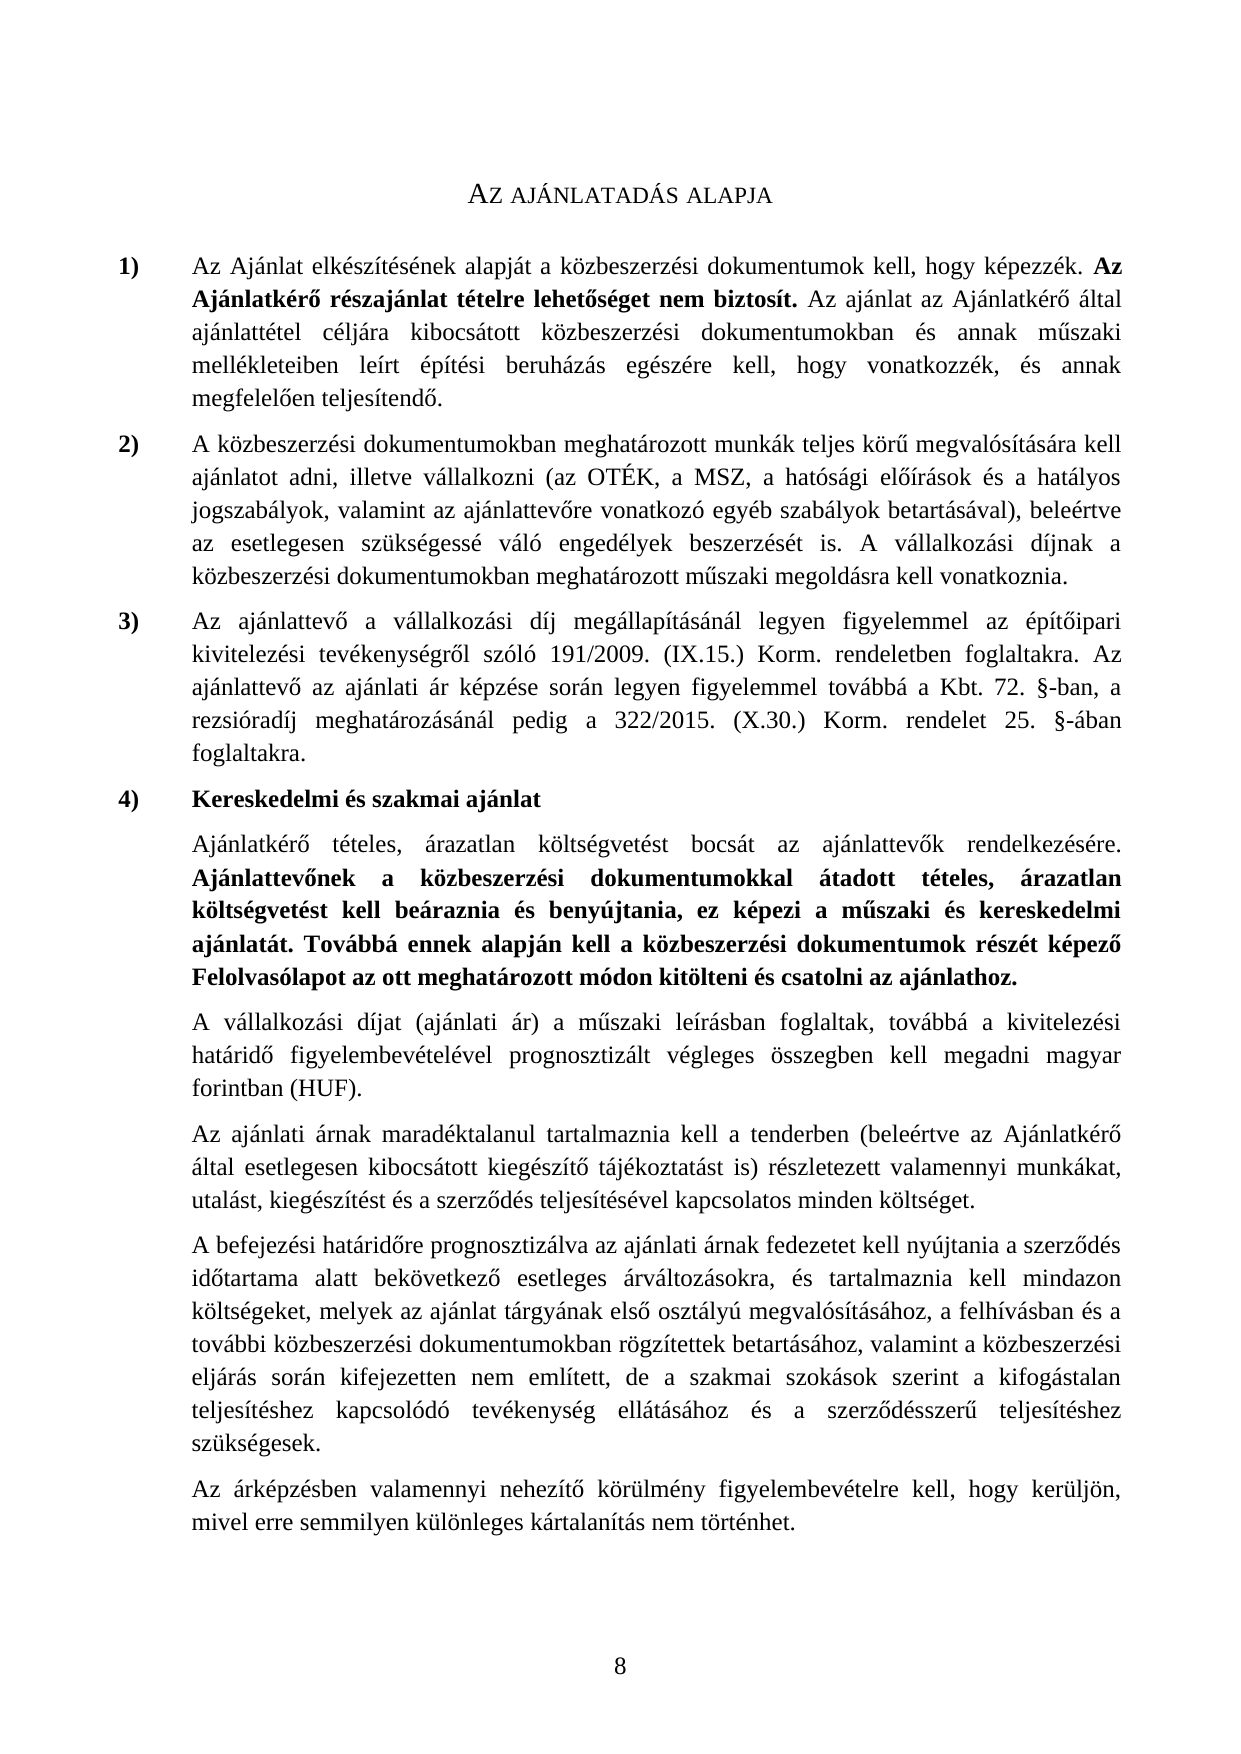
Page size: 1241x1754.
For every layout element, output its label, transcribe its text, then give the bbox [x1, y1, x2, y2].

text Az ajánlatadás alapja [118, 176, 1122, 210]
text Az ajánlati árnak maradéktalanul tartalmaznia kell a tenderben (beleértve az Ajánlatkérő által esetlegesen kibocsátott kiegészítő tájékoztatást is) részletezett valamennyi munkákat, utalást, kiegészítést és a szerződés teljesítésével kapcsolatos minden költséget. [191, 1119, 1122, 1213]
text A befejezési határidőre prognosztizálva az ajánlati árnak fedezetet kell nyújtania a szerződés időtartama alatt bekövetkező esetleges árváltozásokra, és tartalmaznia kell mindazon költségeket, melyek az ajánlat tárgyának első osztályú megvalósításához, a felhívásban és a további közbeszerzési dokumentumokban rögzítettek betartásához, valamint a közbeszerzési eljárás során kifejezetten nem említett, de a szakmai szokások szerint a kifogástalan teljesítéshez kapcsolódó tevékenység ellátásához és a szerződésszerű teljesítéshez szükségesek. [191, 1230, 1122, 1457]
list Az Ajánlat elkészítésének alapját a közbeszerzési dokumentumok kell, hogy képezzék. Az Ajánlatkérő részajánlat tételre lehetőséget nem biztosít. Az ajánlat az Ajánlatkérő által ajánlattétel céljára kibocsátott közbeszerzési dokumentumokban és annak műszaki mellékleteiben leírt építési beruházás egészére kell, hogy vonatkozzék, és annak megfelelően teljesítendő. [118, 251, 1122, 412]
list Kereskedelmi és szakmai ajánlat [118, 784, 1122, 813]
text Az árképzésben valamennyi nehezítő körülmény figyelembevételre kell, hogy kerüljön, mivel erre semmilyen különleges kártalanítás nem történhet. [191, 1474, 1122, 1536]
list Az ajánlattevő a vállalkozási díj megállapításánál legyen figyelemmel az építőipari kivitelezési tevékenységről szóló 191/2009. (IX.15.) Korm. rendeletben foglaltakra. Az ajánlattevő az ajánlati ár képzése során legyen figyelemmel továbbá a Kbt. 72. §-ban, a rezsióradíj meghatározásánál pedig a 322/2015. (X.30.) Korm. rendelet 25. §-ában foglaltakra. [118, 606, 1122, 767]
list A közbeszerzési dokumentumokban meghatározott munkák teljes körű megvalósítására kell ajánlatot adni, illetve vállalkozni (az OTÉK, a MSZ, a hatósági előírások és a hatályos jogszabályok, valamint az ajánlattevőre vonatkozó egyéb szabályok betartásával), beleértve az esetlegesen szükségessé váló engedélyek beszerzését is. A vállalkozási díjnak a közbeszerzési dokumentumokban meghatározott műszaki megoldásra kell vonatkoznia. [118, 429, 1122, 590]
text A vállalkozási díjat (ajánlati ár) a műszaki leírásban foglaltak, továbbá a kivitelezési határidő figyelembevételével prognosztizált végleges összegben kell megadni magyar forintban (HUF). [192, 1007, 1122, 1102]
text Ajánlatkérő tételes, árazatlan költségvetést bocsát az ajánlattevők rendelkezésére. Ajánlattevőnek a közbeszerzési dokumentumokkal átadott tételes, árazatlan költségvetést kell beáraznia és benyújtania, ez képezi a műszaki és kereskedelmi ajánlatát. Továbbá ennek alapján kell a közbeszerzési dokumentumok részét képező Felolvasólapot az ott meghatározott módon kitölteni és csatolni az ajánlathoz. [192, 829, 1122, 990]
